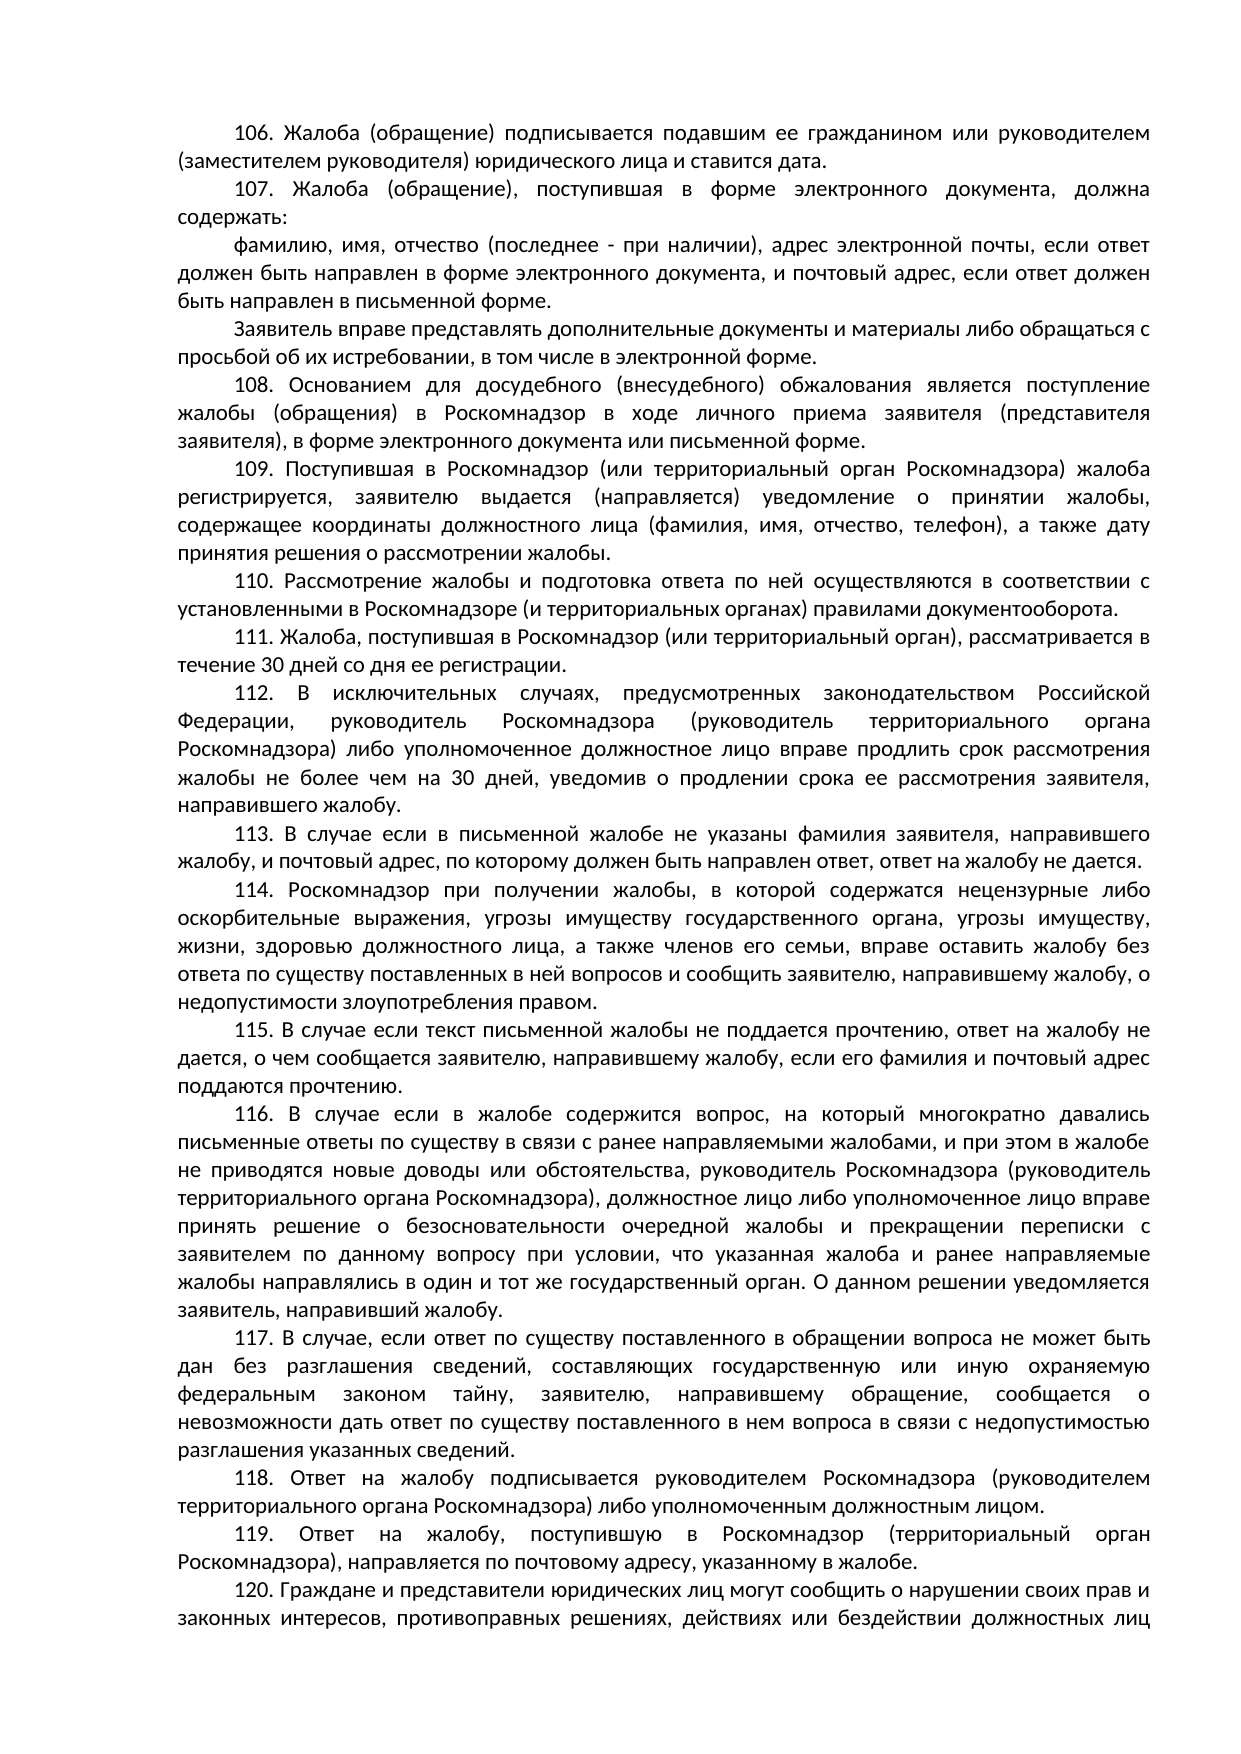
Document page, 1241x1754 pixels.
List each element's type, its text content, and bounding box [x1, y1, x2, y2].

text 107. Жалоба (обращение), поступившая в форме электронного документа, должна содержать: [177, 174, 1152, 230]
text 109. Поступившая в Роскомнадзор (или территориальный орган Роскомнадзора) жалоба регистрируется, заявителю выдается (направляется) уведомление о принятии жалобы, содержащее координаты должностного лица (фамилия, имя, отчество, телефон), а также дату принятия решения о рассмотрении жалобы. [177, 454, 1152, 566]
text 118. Ответ на жалобу подписывается руководителем Роскомнадзора (руководителем территориального органа Роскомнадзора) либо уполномоченным должностным лицом. [177, 1463, 1152, 1519]
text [177, 1575, 1152, 1631]
text Заявитель вправе представлять дополнительные документы и материалы либо обращаться с просьбой об их истребовании, в том числе в электронной форме. [177, 314, 1152, 370]
text 110. Рассмотрение жалобы и подготовка ответа по ней осуществляются в соответствии с установленными в Роскомнадзоре (и территориальных органах) правилами документооборота. [177, 566, 1152, 622]
text 114. Роскомнадзор при получении жалобы, в которой содержатся нецензурные либо оскорбительные выражения, угрозы имуществу государственного органа, угрозы имуществу, жизни, здоровью должностного лица, а также членов его семьи, вправе оставить жалобу без ответа по существу поставленных в ней вопросов и сообщить заявителю, направившему жалобу, о недопустимости злоупотребления правом. [177, 875, 1152, 1015]
text 106. Жалоба (обращение) подписывается подавшим ее гражданином или руководителем (заместителем руководителя) юридического лица и ставится дата. [177, 118, 1152, 174]
text 111. Жалоба, поступившая в Роскомнадзор (или территориальный орган), рассматривается в течение 30 дней со дня ее регистрации. [177, 622, 1152, 678]
text 119. Ответ на жалобу, поступившую в Роскомнадзор (территориальный орган Роскомнадзора), направляется по почтовому адресу, указанному в жалобе. [177, 1519, 1152, 1575]
text 113. В случае если в письменной жалобе не указаны фамилия заявителя, направившего жалобу, и почтовый адрес, по которому должен быть направлен ответ, ответ на жалобу не дается. [177, 819, 1152, 875]
text 108. Основанием для досудебного (внесудебного) обжалования является поступление жалобы (обращения) в Роскомнадзор в ходе личного приема заявителя (представителя заявителя), в форме электронного документа или письменной форме. [177, 370, 1152, 454]
text 115. В случае если текст письменной жалобы не поддается прочтению, ответ на жалобу не дается, о чем сообщается заявителю, направившему жалобу, если его фамилия и почтовый адрес поддаются прочтению. [177, 1015, 1152, 1099]
text 116. В случае если в жалобе содержится вопрос, на который многократно давались письменные ответы по существу в связи с ранее направляемыми жалобами, и при этом в жалобе не приводятся новые доводы или обстоятельства, руководитель Роскомнадзора (руководитель территориального органа Роскомнадзора), должностное лицо либо уполномоченное лицо вправе принять решение о безосновательности очередной жалобы и прекращении переписки с заявителем по данному вопросу при условии, что указанная жалоба и ранее направляемые жалобы направлялись в один и тот же государственный орган. О данном решении уведомляется заявитель, направивший жалобу. [177, 1099, 1152, 1323]
text фамилию, имя, отчество (последнее - при наличии), адрес электронной почты, если ответ должен быть направлен в форме электронного документа, и почтовый адрес, если ответ должен быть направлен в письменной форме. [177, 230, 1152, 314]
text 112. В исключительных случаях, предусмотренных законодательством Российской Федерации, руководитель Роскомнадзора (руководитель территориального органа Роскомнадзора) либо уполномоченное должностное лицо вправе продлить срок рассмотрения жалобы не более чем на 30 дней, уведомив о продлении срока ее рассмотрения заявителя, направившего жалобу. [177, 678, 1152, 819]
text 117. В случае, если ответ по существу поставленного в обращении вопроса не может быть дан без разглашения сведений, составляющих государственную или иную охраняемую федеральным законом тайну, заявителю, направившему обращение, сообщается о невозможности дать ответ по существу поставленного в нем вопроса в связи с недопустимостью разглашения указанных сведений. [177, 1323, 1152, 1463]
